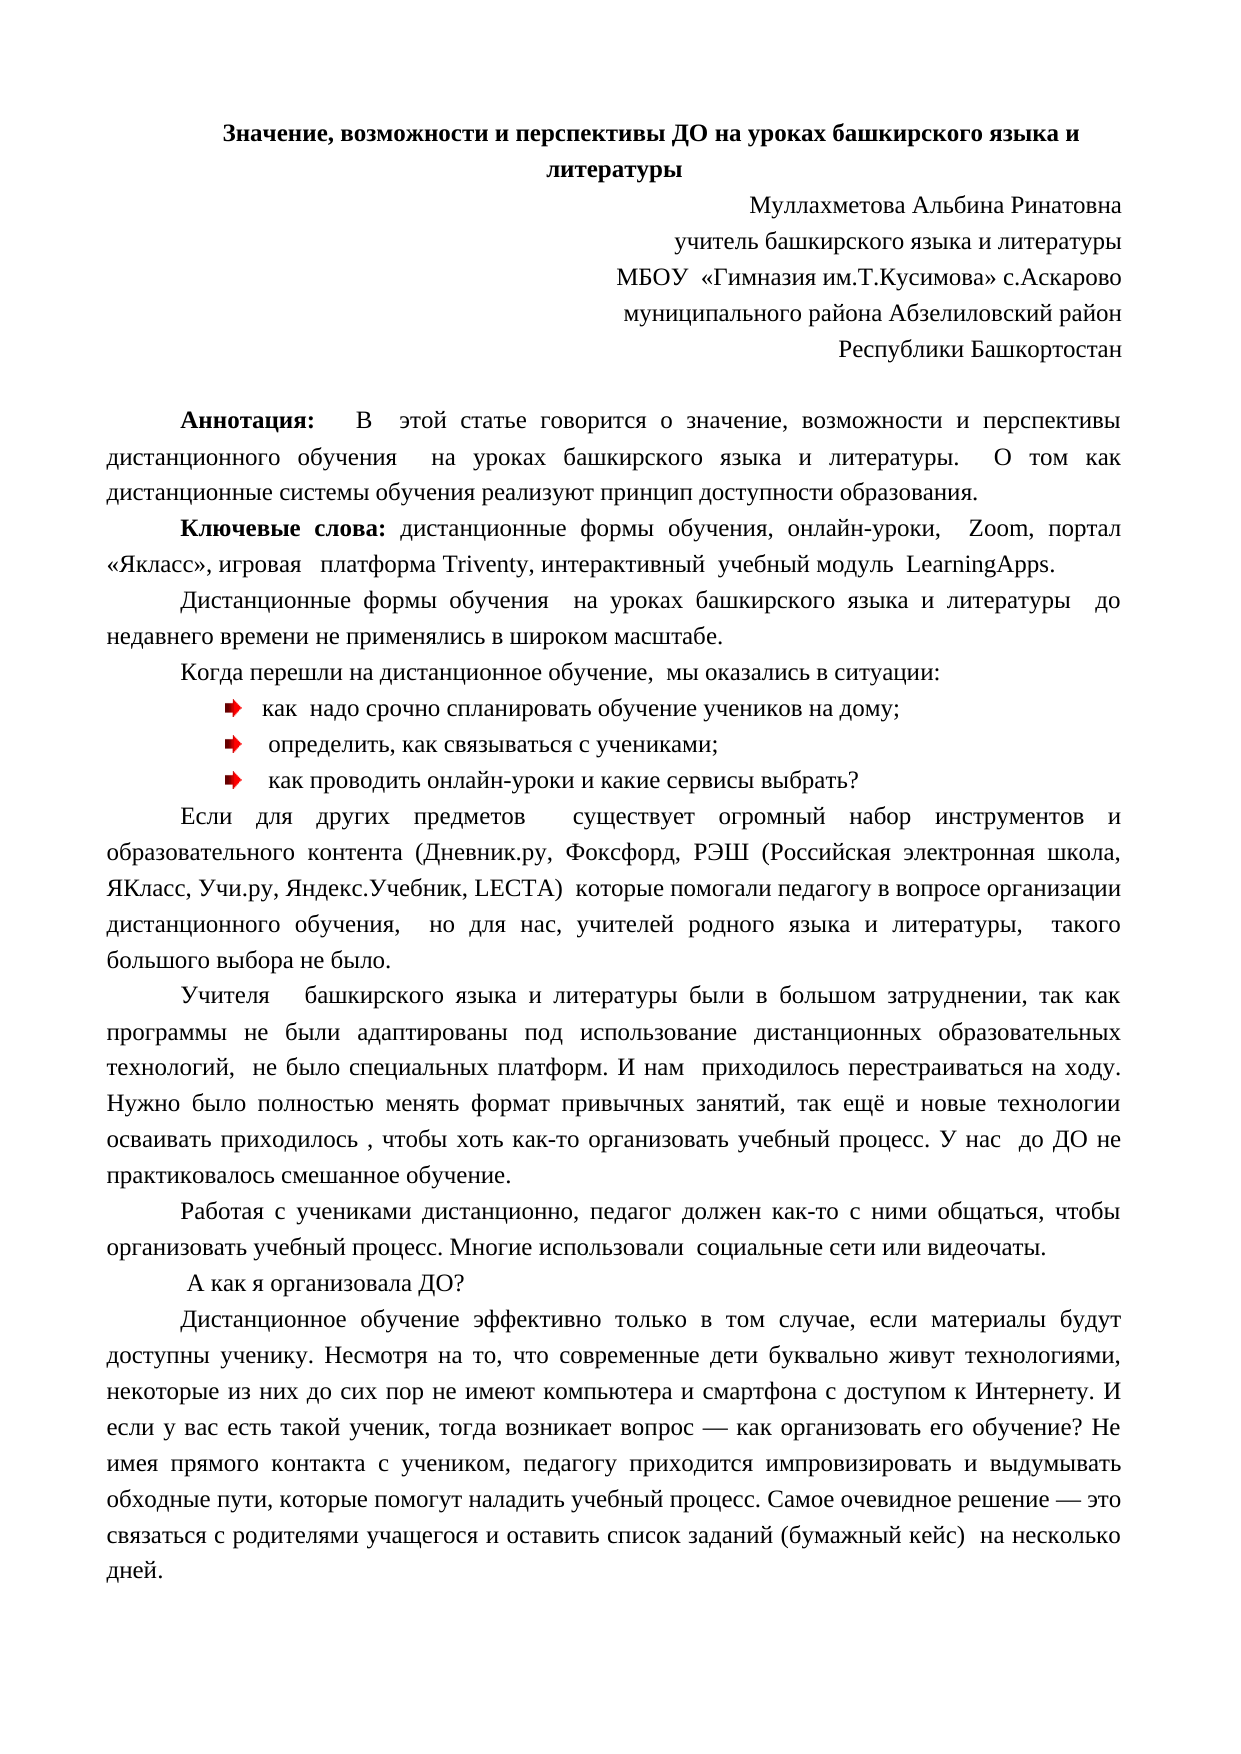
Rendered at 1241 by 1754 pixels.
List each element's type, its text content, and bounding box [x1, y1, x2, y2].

text А как я организовала ДО? [106, 1268, 1122, 1297]
text Дистанционное обучение эффективно только в том случае, если материалы будут доступны ученику. Несмотря на то, что современные дети буквально живут технологиями, некоторые из них до сих пор не имеют компьютера и смартфона с доступом к Интернету. И если у вас есть такой ученик, тогда возникает вопрос — как организовать его обучение? Не имея прямого контакта с учеником, педагогу приходится импровизировать и выдумывать обходные пути, которые помогут наладить учебный процесс. Самое очевидное решение — это связаться с родителями учащегося и оставить список заданий (бумажный кейс) на несколько дней. [106, 1304, 1122, 1584]
text Дистанционные формы обучения на уроках башкирского языка и литературы до недавнего времени не применялись в широком масштабе. [106, 585, 1122, 650]
text Работая с учениками дистанционно, педагог должен как-то с ними общаться, чтобы организовать учебный процесс. Многие использовали социальные сети или видеочаты. [106, 1196, 1122, 1261]
text Аннотация: В этой статье говорится о значение, возможности и перспективы дистанционного обучения на уроках башкирского языка и литературы. О том как дистанционные системы обучения реализуют принцип доступности образования. [106, 406, 1122, 506]
list как проводить онлайн-уроки и какие сервисы выбрать? [224, 765, 1122, 794]
text муниципального района Абзелиловский район [106, 298, 1122, 327]
text Учителя башкирского языка и литературы были в большом затруднении, так как программы не были адаптированы под использование дистанционных образовательных технологий, не было специальных платформ. И нам приходилось перестраиваться на ходу. Нужно было полностью менять формат привычных занятий, так ещё и новые технологии осваивать приходилось , чтобы хоть как-то организовать учебный процесс. У нас до ДО не практиковалось смешанное обучение. [106, 981, 1122, 1189]
picture [225, 735, 242, 753]
text Республики Башкортостан [106, 334, 1122, 362]
text Ключевые слова: дистанционные формы обучения, онлайн-уроки, Zoom, портал «Якласс», игровая платформа Triventy, интерактивный учебный модуль LearningApps. [106, 513, 1122, 578]
text Если для других предметов существует огромный набор инструментов и образовательного контента (Дневник.ру, Фоксфорд, РЭШ (Российская электронная школа, ЯКласс, Учи.ру, Яндекс.Учебник, LECTA) которые помогали педагогу в вопросе организации дистанционного обучения, но для нас, учителей родного языка и литературы, такого большого выбора не было. [106, 801, 1122, 973]
text Значение, возможности и перспективы ДО на уроках башкирского языка и литературы [106, 118, 1122, 183]
picture [225, 771, 242, 789]
picture [225, 699, 242, 717]
text Когда перешли на дистанционное обучение, мы оказались в ситуации: [106, 657, 1122, 686]
text учитель башкирского языка и литературы [106, 226, 1122, 255]
list как надо срочно спланировать обучение учеников на дому; [224, 693, 1122, 722]
text МБОУ «Гимназия им.Т.Кусимова» с.Аскарово [106, 262, 1122, 291]
list определить, как связываться с учениками; [224, 729, 1122, 758]
text Муллахметова Альбина Ринатовна [106, 190, 1122, 219]
